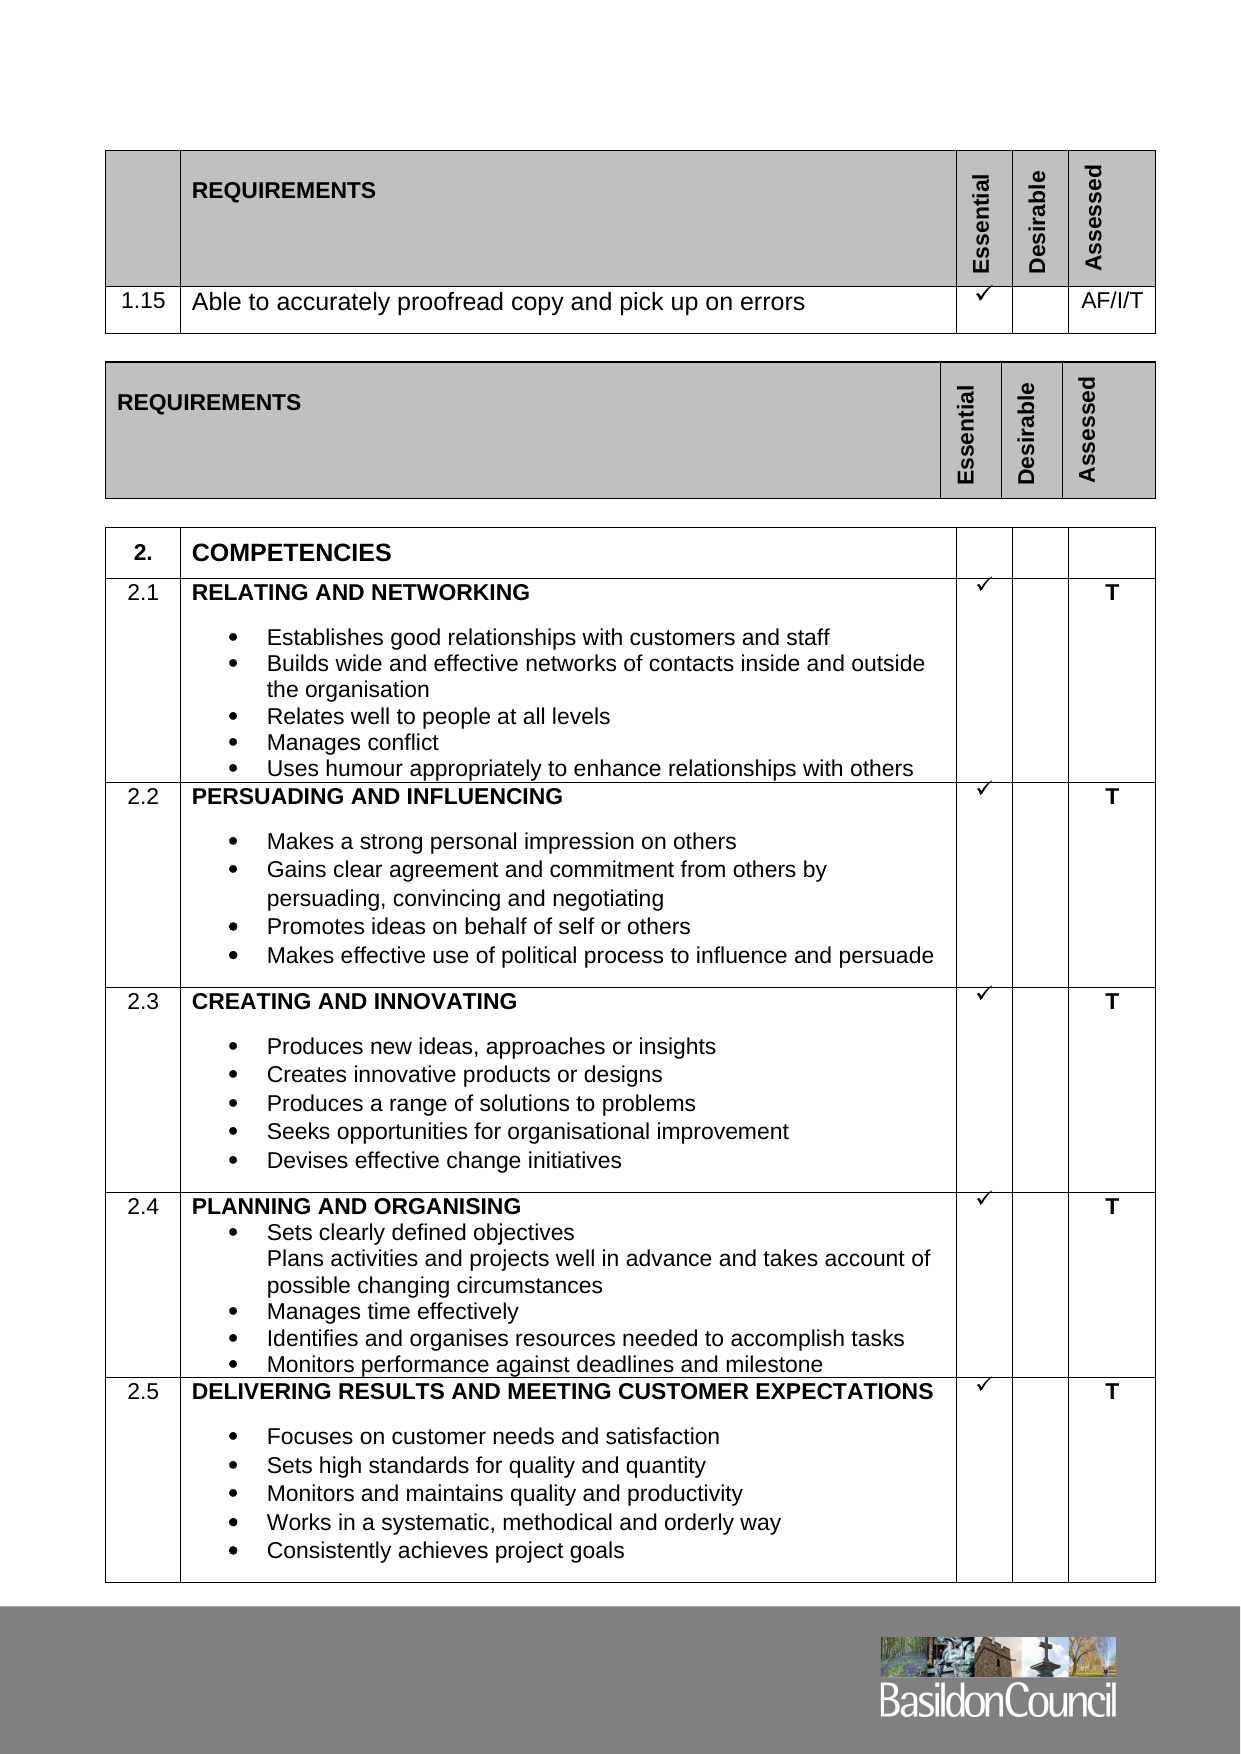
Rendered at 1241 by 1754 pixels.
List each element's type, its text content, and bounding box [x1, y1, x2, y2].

table_header REQUIREMENTS [106, 363, 940, 498]
table_cell AF/I/T [1069, 287, 1155, 332]
table_header Essential [941, 363, 1001, 498]
table_cell [957, 287, 1012, 332]
table_header Desirable [1013, 151, 1068, 286]
picture [880, 1637, 1116, 1717]
table_cell 2.4 [106, 1193, 180, 1377]
table_header [106, 151, 180, 286]
table_cell [1013, 1378, 1068, 1582]
table_header Assessed [1069, 151, 1155, 286]
table_cell [957, 988, 1012, 1192]
table_cell RELATING AND NETWORKING Establishes good relationships with customers and staff Builds wide and effective networks of contacts inside and outside the organisation Relates well to people at all levels Manages conflict Uses humour appropriately to enhance relationships with others [181, 579, 956, 782]
table_header COMPETENCIES [181, 528, 956, 577]
table_cell [1013, 988, 1068, 1192]
table_header [1069, 528, 1155, 577]
table_cell [957, 783, 1012, 987]
table_cell Able to accurately proofread copy and pick up on errors [181, 287, 956, 332]
table_cell PERSUADING AND INFLUENCING Makes a strong personal impression on others Gains clear agreement and commitment from others by persuading, convincing and negotiating Promotes ideas on behalf of self or others Makes effective use of political process to influence and persuade [181, 783, 956, 987]
table_cell [1013, 783, 1068, 987]
table_cell [957, 1378, 1012, 1582]
table_cell T [1069, 988, 1155, 1192]
table_cell T [1069, 783, 1155, 987]
table_header [1013, 528, 1068, 577]
table_cell T [1069, 579, 1155, 782]
table_cell [957, 1193, 1012, 1377]
table_cell CREATING AND INNOVATING Produces new ideas, approaches or insights Creates innovative products or designs Produces a range of solutions to problems Seeks opportunities for organisational improvement Devises effective change initiatives [181, 988, 956, 1192]
table_cell [957, 579, 1012, 782]
table_cell DELIVERING RESULTS AND MEETING CUSTOMER EXPECTATIONS Focuses on customer needs and satisfaction Sets high standards for quality and quantity Monitors and maintains quality and productivity Works in a systematic, methodical and orderly way Consistently achieves project goals [181, 1378, 956, 1582]
table_cell T [1069, 1193, 1155, 1377]
table_header REQUIREMENTS [181, 151, 956, 286]
table_cell [1013, 1193, 1068, 1377]
table_header [957, 528, 1012, 577]
table_cell 1.15 [106, 287, 180, 332]
table_cell PLANNING AND ORGANISING Sets clearly defined objectives Plans activities and projects well in advance and takes account of possible changing circumstances Manages time effectively Identifies and organises resources needed to accomplish tasks Monitors performance against deadlines and milestone [181, 1193, 956, 1377]
table_header Essential [957, 151, 1012, 286]
table_cell T [1069, 1378, 1155, 1582]
table_cell [1013, 287, 1068, 332]
table_cell 2.1 [106, 579, 180, 782]
table_header Desirable [1002, 363, 1062, 498]
table_cell 2.3 [106, 988, 180, 1192]
table_header Assessed [1063, 363, 1155, 498]
table_cell 2.5 [106, 1378, 180, 1582]
table_cell 2.2 [106, 783, 180, 987]
table_cell [1013, 579, 1068, 782]
table_header 2. [106, 528, 180, 577]
